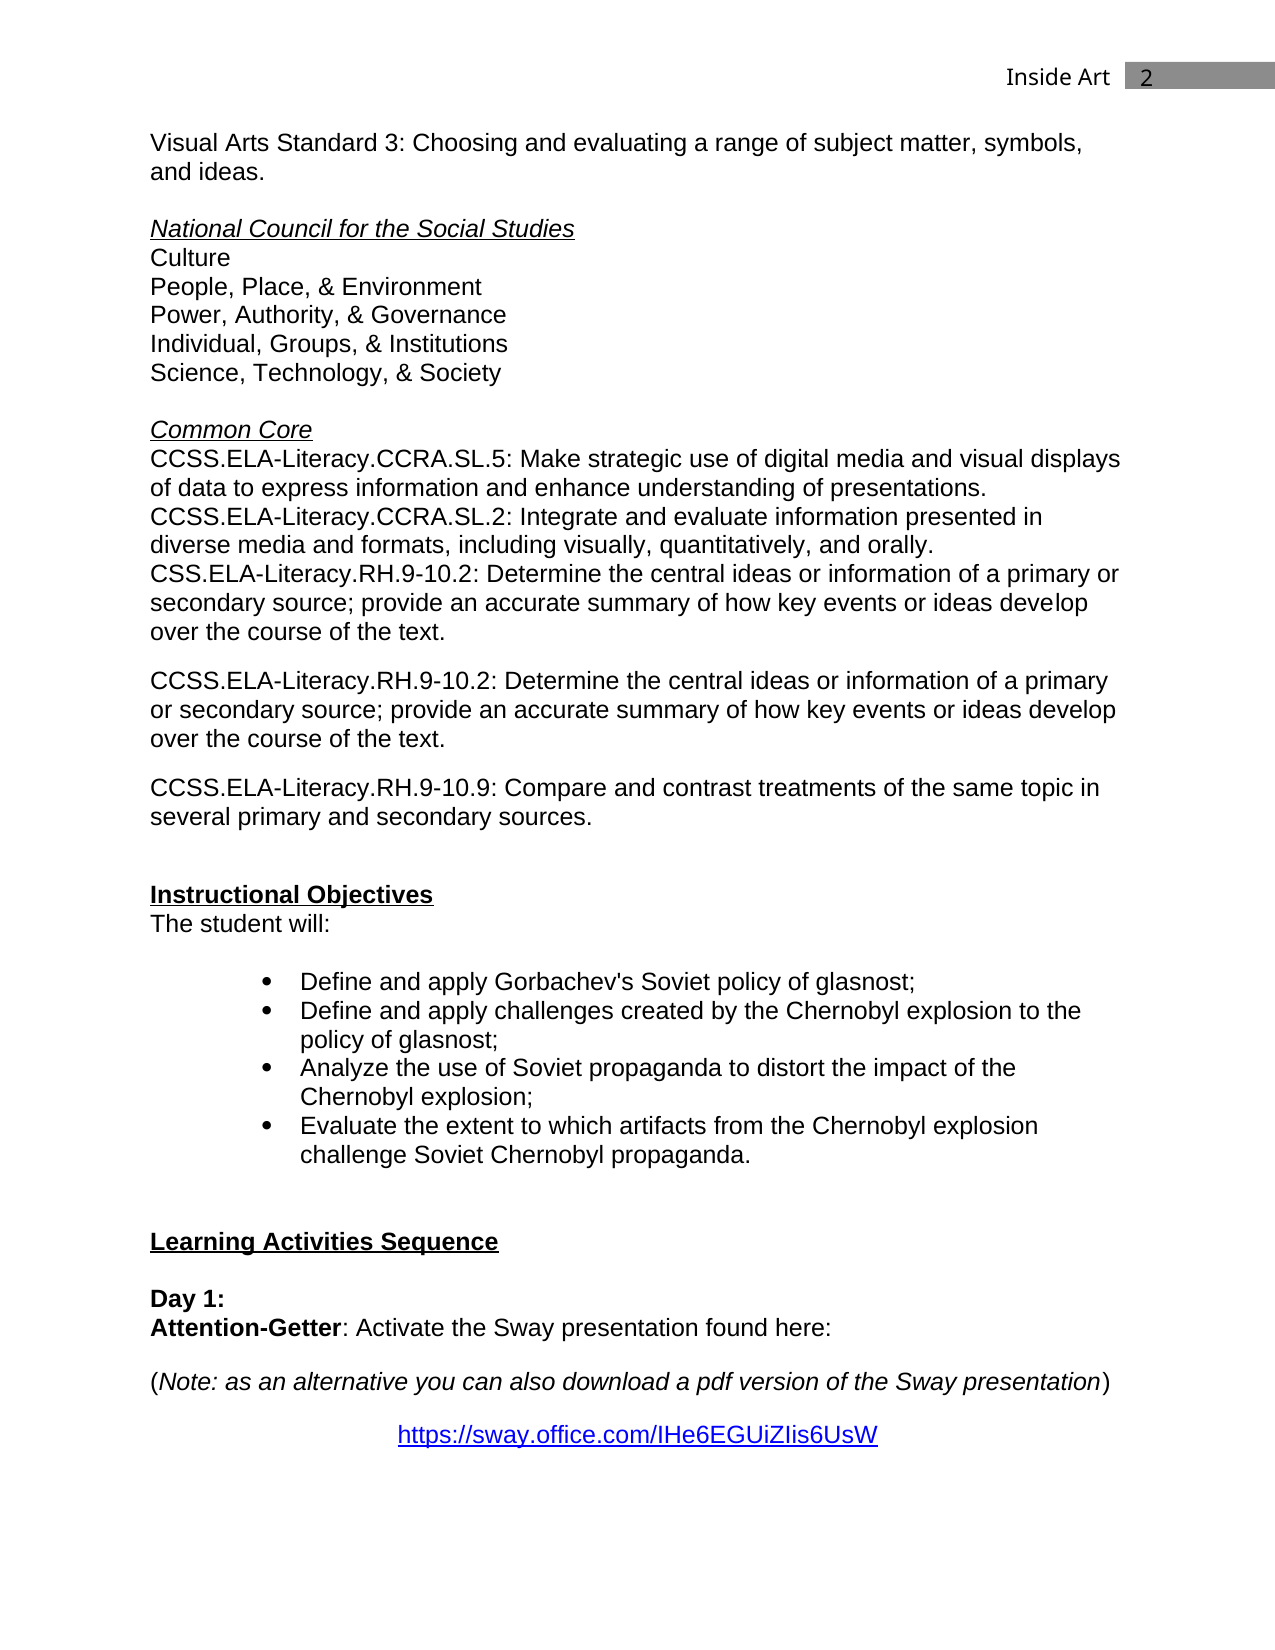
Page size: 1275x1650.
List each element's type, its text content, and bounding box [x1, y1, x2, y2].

text Common Core [150, 415, 1125, 444]
list Define and apply challenges created by the Chernobyl explosion to the policy of glasnost; [262, 996, 1125, 1053]
text (Note: as an alternative you can also download a pdf version of the Sway presentation) [150, 1367, 1125, 1395]
text Individual, Groups, & Institutions [150, 329, 1125, 358]
text People, Place, & Environment [150, 271, 1125, 300]
list Analyze the use of Soviet propaganda to distort the impact of the Chernobyl explosion; [262, 1053, 1125, 1111]
subtitle CCSS.ELA-Literacy.CCRA.SL.2: Integrate and evaluate information presented in diverse media and formats, including visually, quantitatively, and orally. [150, 501, 1125, 559]
text CCSS.ELA-Literacy.CCRA.SL.5: Make strategic use of digital media and visual displays of data to express information and enhance understanding of presentations. [150, 444, 1125, 501]
text Learning Activities Sequence [150, 1226, 1125, 1255]
text The student will: [150, 909, 1125, 938]
text Instructional Objectives [150, 880, 1125, 909]
text Day 1: [150, 1284, 1125, 1313]
text Attention-Getter: Activate the Sway presentation found here: [150, 1313, 1125, 1341]
text CCSS.ELA-Literacy.RH.9-10.9: Compare and contrast treatments of the same topic in several primary and secondary sources. [150, 773, 1125, 831]
text Science, Technology, & Society [150, 358, 1125, 386]
text CCSS.ELA-Literacy.RH.9-10.2: Determine the central ideas or information of a primary or secondary source; provide an accurate summary of how key events or ideas develop over the course of the text. [150, 666, 1125, 752]
text Power, Authority, & Governance [150, 300, 1125, 329]
list Visual Arts Standard 3: Choosing and evaluating a range of subject matter, symbols, and ideas. [150, 128, 1125, 185]
text CSS.ELA-Literacy.RH.9-10.2: Determine the central ideas or information of a primary or secondary source; provide an accurate summary of how key events or ideas develop over the course of the text. [150, 559, 1125, 645]
text Culture [150, 243, 1125, 271]
list Define and apply Gorbachev's Soviet policy of glasnost; [262, 967, 1125, 996]
list Evaluate the extent to which artifacts from the Chernobyl explosion challenge Soviet Chernobyl propaganda. [262, 1111, 1125, 1168]
text National Council for the Social Studies [150, 214, 1125, 243]
text https://sway.office.com/IHe6EGUiZIis6UsW [150, 1420, 1125, 1449]
